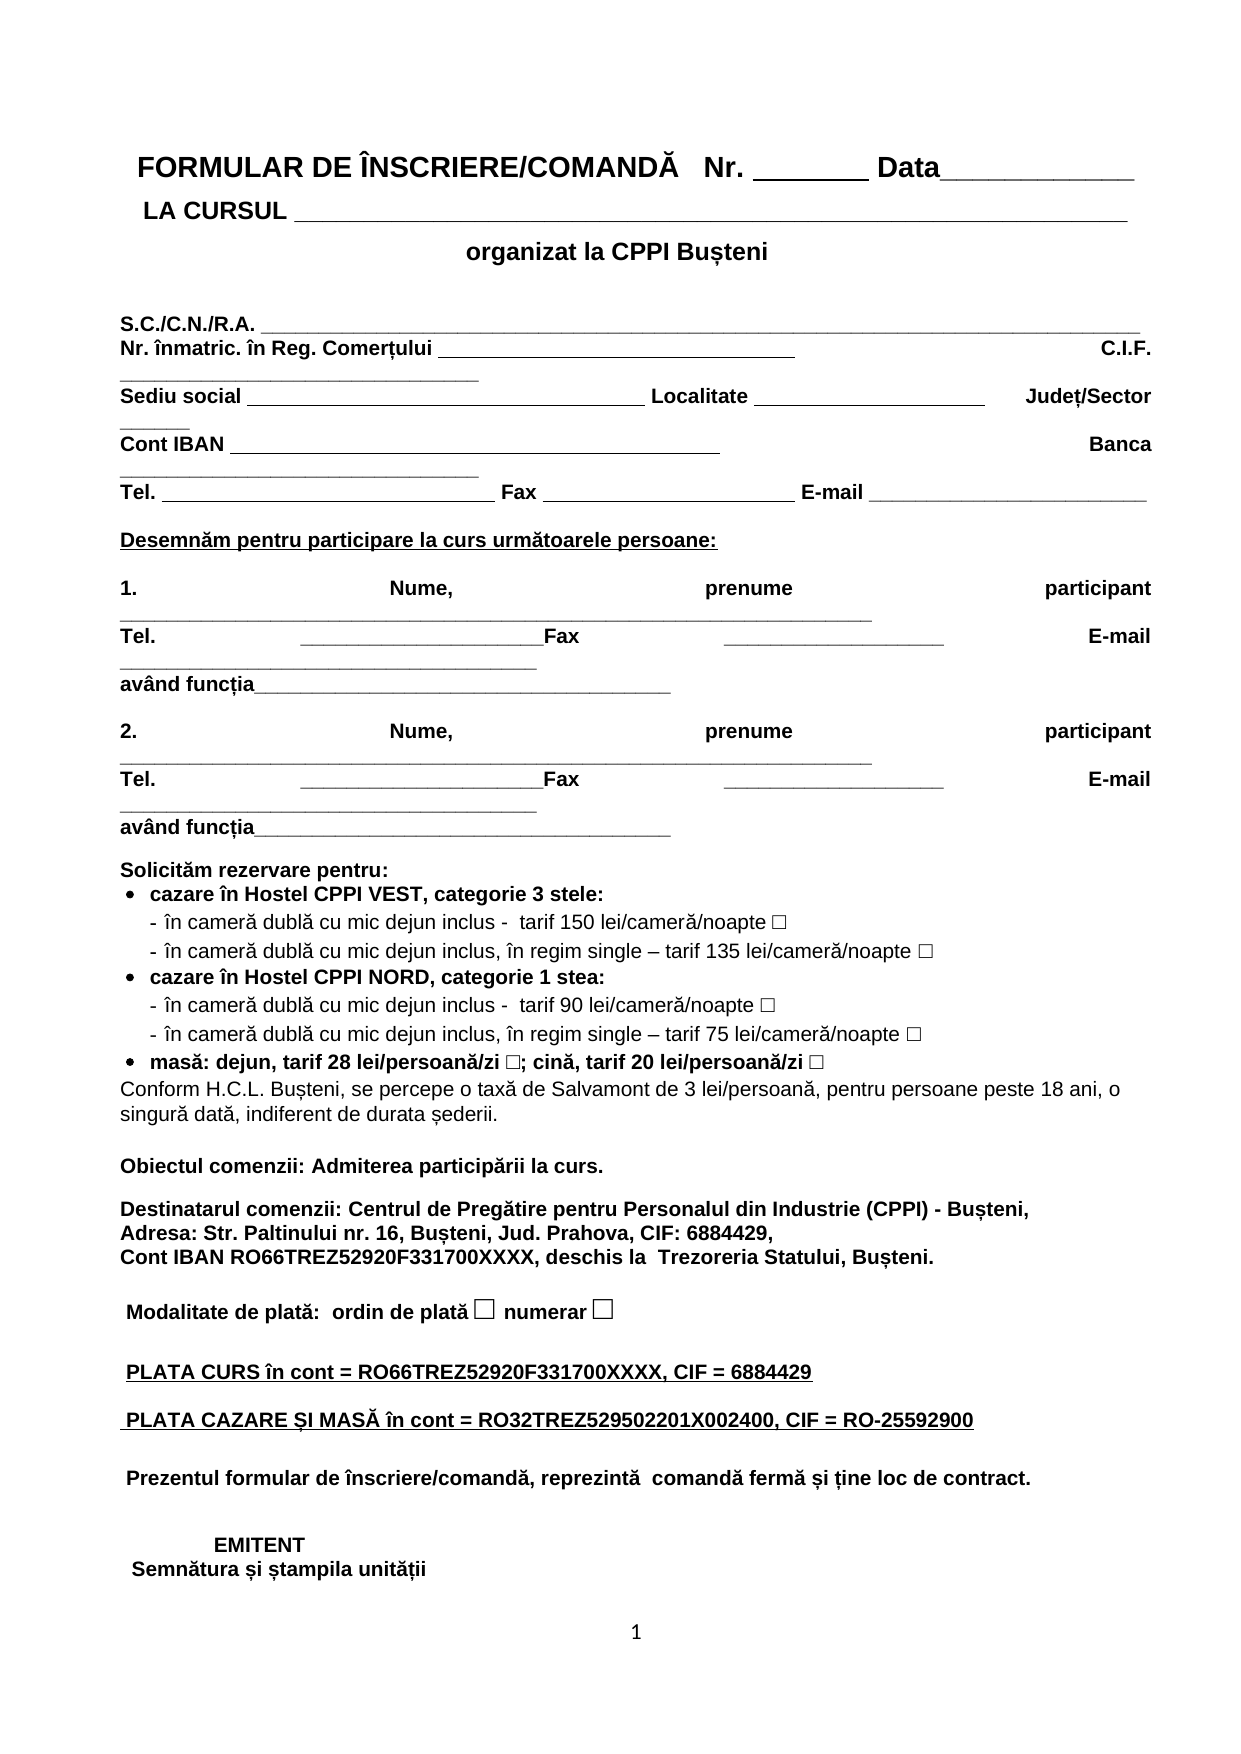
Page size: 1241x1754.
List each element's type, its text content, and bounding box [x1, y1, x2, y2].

text având funcția____________________________________ [120, 671, 1151, 695]
text Tel. Fax E-mail ________________________ [120, 480, 1151, 504]
list cazare în Hostel CPPI NORD, categorie 1 stea: [135, 965, 1151, 989]
text Cont IBAN RO66TREZ52920F331700XXXX, deschis la Trezoreria Statului, Bușteni. [120, 1245, 1151, 1269]
list în cameră dublă cu mic dejun inclus - tarif 150 lei/cameră/noapte □ [149, 908, 1151, 934]
text organizat la CPPI Bușteni [82, 237, 1151, 266]
text Prezentul formular de înscriere/comandă, reprezintă comandă fermă și ține loc de contract. [120, 1465, 1151, 1489]
text FORMULAR DE ÎNSCRIERE/COMANDĂ Nr. Data____________ [120, 150, 1151, 183]
text Desemnăm pentru participare la curs următoarele persoane: [120, 528, 1151, 552]
text PLATA CAZARE ȘI MASĂ în cont = RO32TREZ529502201X002400, CIF = RO-25592900 [120, 1408, 1151, 1432]
text Modalitate de plată: ordin de plată □ numerar □ [120, 1288, 1151, 1326]
list în cameră dublă cu mic dejun inclus - tarif 90 lei/cameră/noapte □ [149, 991, 1151, 1017]
text EMITENT [64, 1532, 1151, 1556]
text PLATA CURS în cont = RO66TREZ52920F331700XXXX, CIF = 6884429 [120, 1360, 1151, 1384]
text S.C./C.N./R.A. ____________________________________________________________________________ [120, 312, 1151, 336]
list în cameră dublă cu mic dejun inclus, în regim single – tarif 135 lei/cameră/noapte □ [149, 937, 1151, 963]
text Tel. _____________________Fax ___________________ E-mail ____________________________________ [120, 623, 1151, 671]
text Nr. înmatric. în Reg. Comerțului C.I.F. _______________________________ [120, 336, 1151, 384]
list cazare în Hostel CPPI VEST, categorie 3 stele: [135, 882, 1151, 906]
text Destinatarul comenzii: Centrul de Pregătire pentru Personalul din Industrie (CPPI) - Bușteni, [120, 1197, 1151, 1221]
list masă: dejun, tarif 28 lei/persoană/zi □; cină, tarif 20 lei/persoană/zi □ [135, 1048, 1151, 1074]
text Semnătura și ștampila unității [120, 1556, 1151, 1580]
text 1. Nume, prenume participant _________________________________________________________________ [120, 576, 1151, 623]
list în cameră dublă cu mic dejun inclus, în regim single – tarif 75 lei/cameră/noapte □ [149, 1019, 1151, 1046]
text având funcția____________________________________ [120, 815, 1151, 839]
text 2. Nume, prenume participant _________________________________________________________________ [120, 719, 1151, 767]
text Adresa: Str. Paltinului nr. 16, Bușteni, Jud. Prahova, CIF: 6884429, [120, 1221, 1151, 1245]
text Obiectul comenzii: Admiterea participării la curs. [120, 1154, 1151, 1178]
text Sediu social Localitate Județ/Sector ______ [120, 384, 1151, 432]
text Tel. _____________________Fax ___________________ E-mail ____________________________________ [120, 767, 1151, 815]
text Solicităm rezervare pentru: [120, 858, 1151, 882]
text LA CURSUL ____________________________________________________________ [120, 196, 1151, 225]
text Conform H.C.L. Bușteni, se percepe o taxă de Salvamont de 3 lei/persoană, pentru persoane peste 18 ani, o singură dată, indiferent de durata șederii. [120, 1076, 1151, 1126]
text Cont IBAN Banca _______________________________ [120, 432, 1151, 480]
